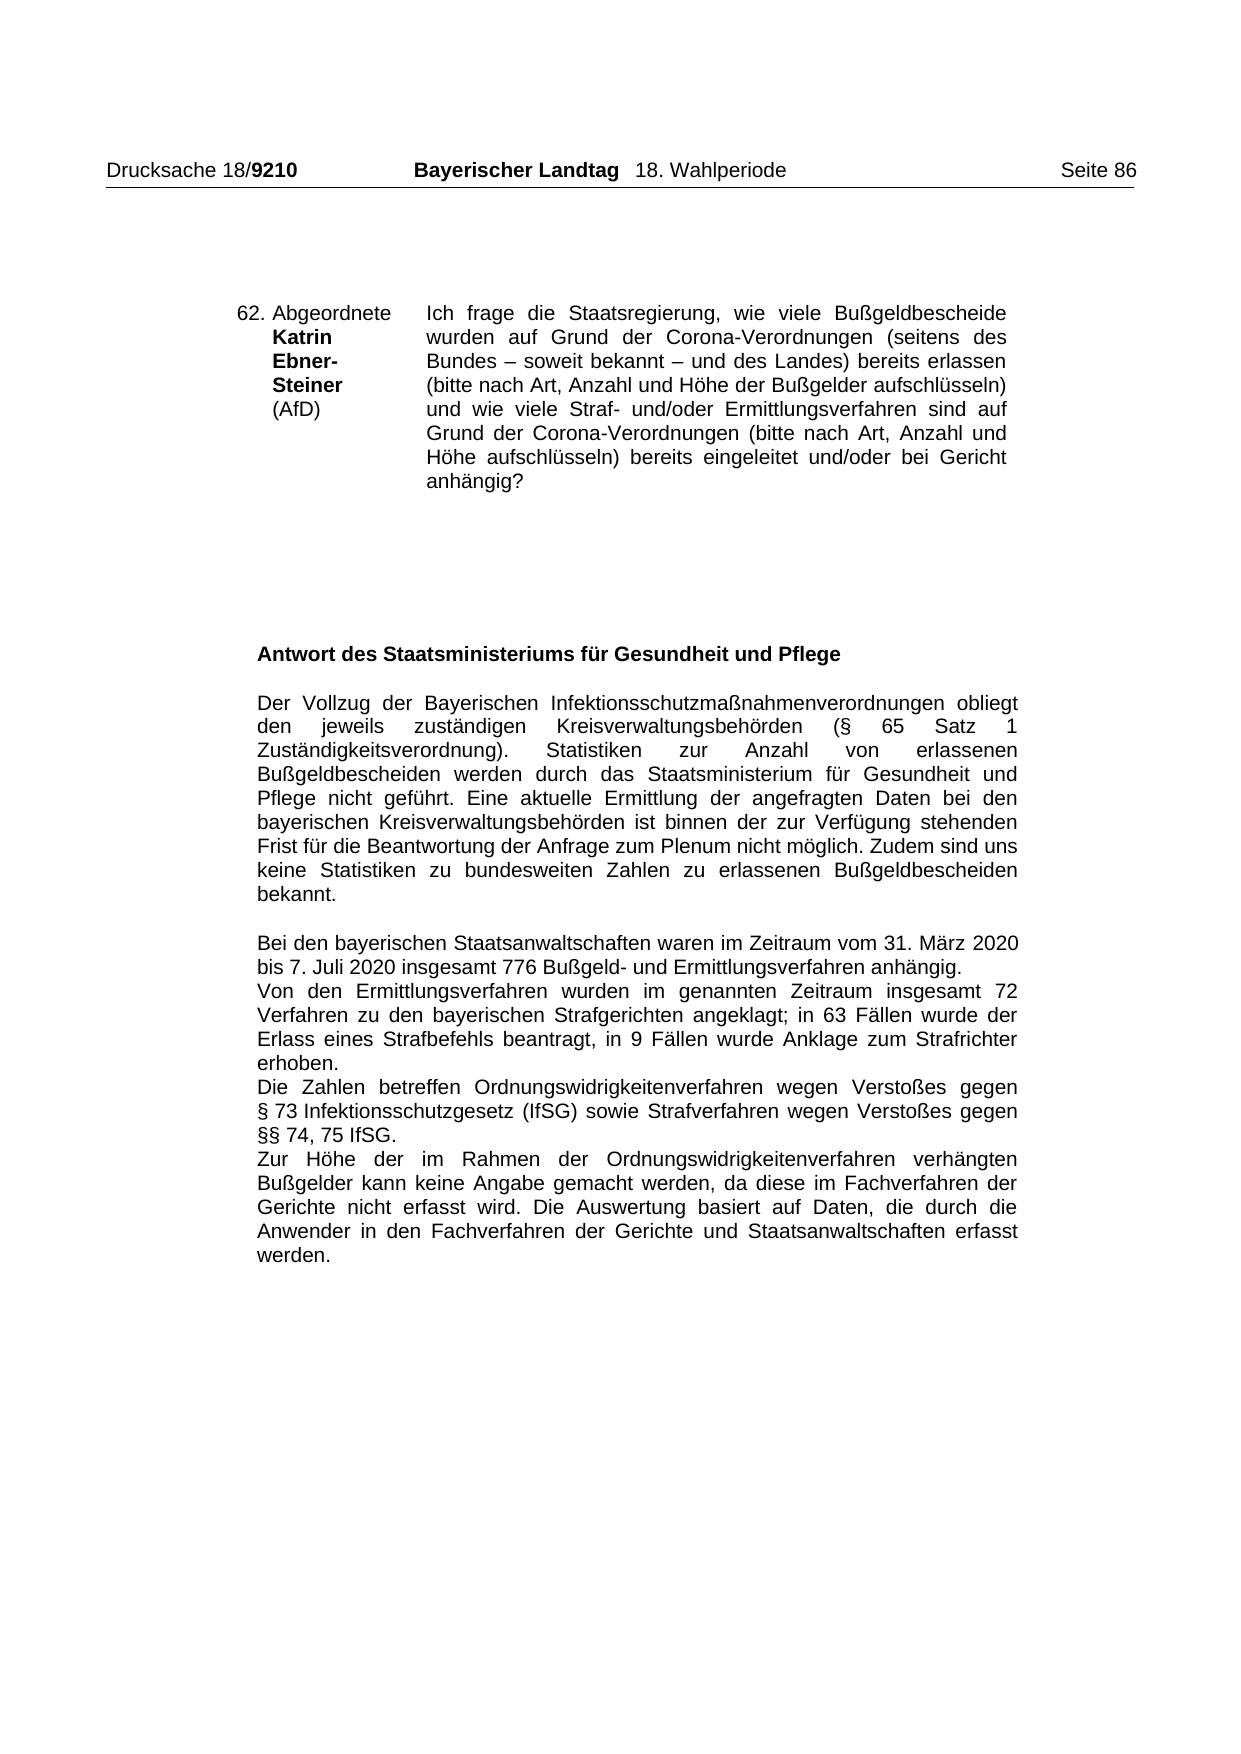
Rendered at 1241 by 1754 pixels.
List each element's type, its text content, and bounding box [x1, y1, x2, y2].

text Antwort des Staatsministeriums für Gesundheit und Pflege [257, 641, 1019, 665]
text Die Zahlen betreffen Ordnungswidrigkeitenverfahren wegen Verstoßes gegen § 73 Infektionsschutzgesetz (IfSG) sowie Strafverfahren wegen Verstoßes gegen §§ 74, 75 IfSG. [257, 1075, 1019, 1147]
table_header Ich frage die Staatsregierung, wie viele Bußgeldbescheide wurden auf Grund der Corona-Verordnungen (seitens des Bundes – soweit bekannt – und des Landes) bereits erlassen (bitte nach Art, Anzahl und Höhe der Bußgelder aufschlüsseln) und wie viele Straf- und/oder Ermittlungsverfahren sind auf Grund der Corona-Verordnungen (bitte nach Art, Anzahl und Höhe aufschlüsseln) bereits eingeleitet und/oder bei Gericht anhängig? [415, 226, 1019, 591]
text Der Vollzug der Bayerischen Infektionsschutzmaßnahmenverordnungen obliegt den jeweils zuständigen Kreisverwaltungsbehörden (§ 65 Satz 1 Zuständigkeitsverordnung). Statistiken zur Anzahl von erlassenen Bußgeldbescheiden werden durch das Staatsministerium für Gesundheit und Pflege nicht geführt. Eine aktuelle Ermittlung der angefragten Daten bei den bayerischen Kreisverwaltungsbehörden ist binnen der zur Verfügung stehenden Frist für die Beantwortung der Anfrage zum Plenum nicht möglich. Zudem sind uns keine Statistiken zu bundesweiten Zahlen zu erlassenen Bußgeldbescheiden bekannt. [257, 690, 1019, 906]
text Bei den bayerischen Staatsanwaltschaften waren im Zeitraum vom 31. März 2020 bis 7. Juli 2020 insgesamt 776 Bußgeld- und Ermittlungsverfahren anhängig. [257, 931, 1019, 979]
text Von den Ermittlungsverfahren wurden im genannten Zeitraum insgesamt 72 Verfahren zu den bayerischen Strafgerichten angeklagt; in 63 Fällen wurde der Erlass eines Strafbefehls beantragt, in 9 Fällen wurde Anklage zum Strafrichter erhoben. [257, 979, 1019, 1075]
table_header Abgeordnete Katrin Ebner-Steiner (AfD) [225, 226, 415, 591]
text Zur Höhe der im Rahmen der Ordnungswidrigkeitenverfahren verhängten Bußgelder kann keine Angabe gemacht werden, da diese im Fachverfahren der Gerichte nicht erfasst wird. Die Auswertung basiert auf Daten, die durch die Anwender in den Fachverfahren der Gerichte und Staatsanwaltschaften erfasst werden. [257, 1147, 1019, 1266]
